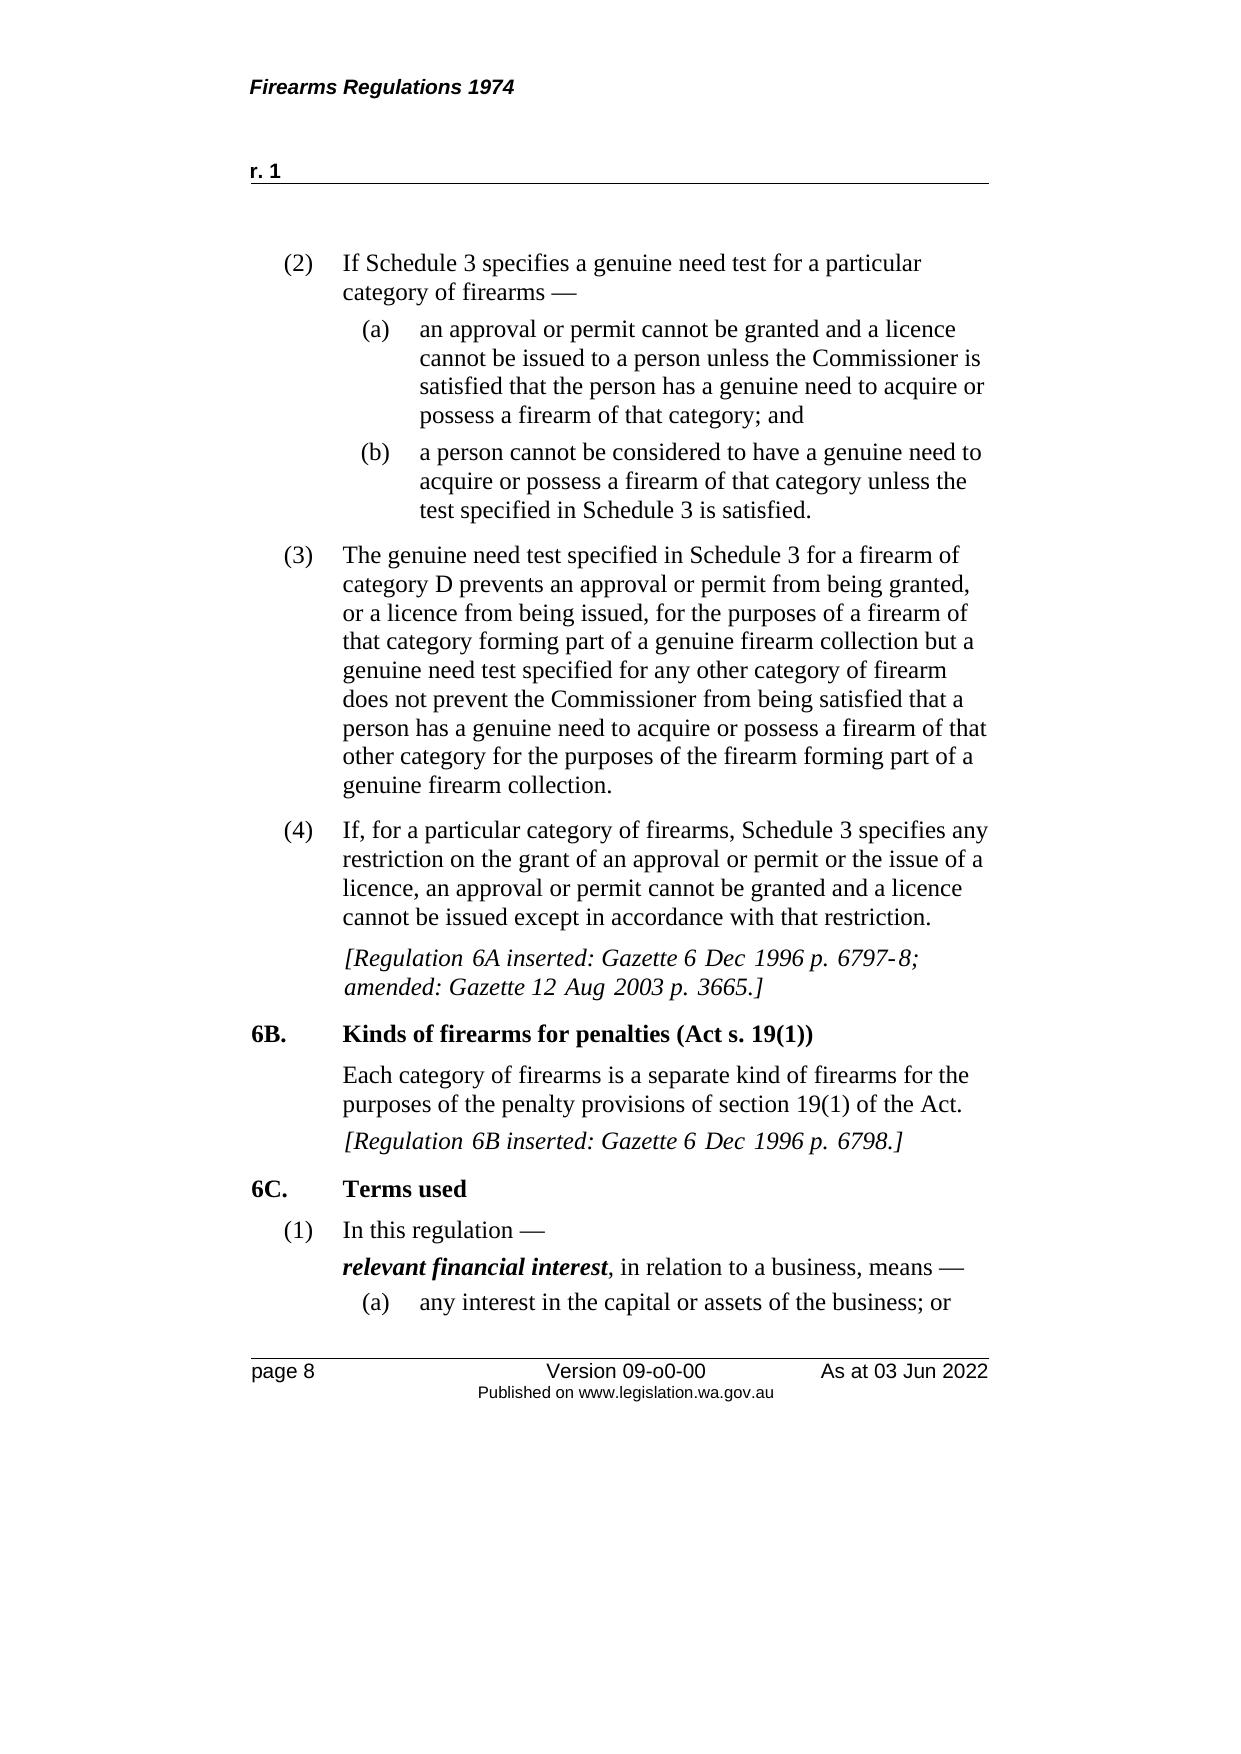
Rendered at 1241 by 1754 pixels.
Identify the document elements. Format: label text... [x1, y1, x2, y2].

subtitle 6B. Kinds of firearms for penalties (Act s. 19(1)) [251, 1019, 989, 1048]
text [Regulation 6A inserted: Gazette 6 Dec 1996 p. 6797-8; amended: Gazette 12 Aug 2003 p. 3665.] [251, 943, 989, 1001]
text [Regulation 6B inserted: Gazette 6 Dec 1996 p. 6798.] [251, 1126, 989, 1155]
text (a) an approval or permit cannot be granted and a licence cannot be issued to a person unless the Commissioner is satisfied that the person has a genuine need to acquire or possess a firearm of that category; and [251, 314, 989, 429]
text (1) In this regulation — [251, 1215, 989, 1244]
text (a) any interest in the capital or assets of the business; or [251, 1287, 989, 1316]
text (b) a person cannot be considered to have a genuine need to acquire or possess a firearm of that category unless the test specified in Schedule 3 is satisfied. [251, 437, 989, 523]
text Each category of firearms is a separate kind of firearms for the purposes of the penalty provisions of section 19(1) of the Act. [251, 1061, 989, 1118]
text relevant financial interest, in relation to a business, means — [251, 1252, 989, 1281]
text (2) If Schedule 3 specifies a genuine need test for a particular category of firearms — [251, 248, 989, 306]
subtitle 6C. Terms used [251, 1174, 989, 1203]
text (4) If, for a particular category of firearms, Schedule 3 specifies any restriction on the grant of an approval or permit or the issue of a licence, an approval or permit cannot be granted and a licence cannot be issued except in accordance with that restriction. [251, 816, 989, 931]
text (3) The genuine need test specified in Schedule 3 for a firearm of category D prevents an approval or permit from being granted, or a licence from being issued, for the purposes of a firearm of that category forming part of a genuine firearm collection but a genuine need test specified for any other category of firearm does not prevent the Commissioner from being satisfied that a person has a genuine need to acquire or possess a firearm of that other category for the purposes of the firearm forming part of a genuine firearm collection. [251, 540, 989, 799]
